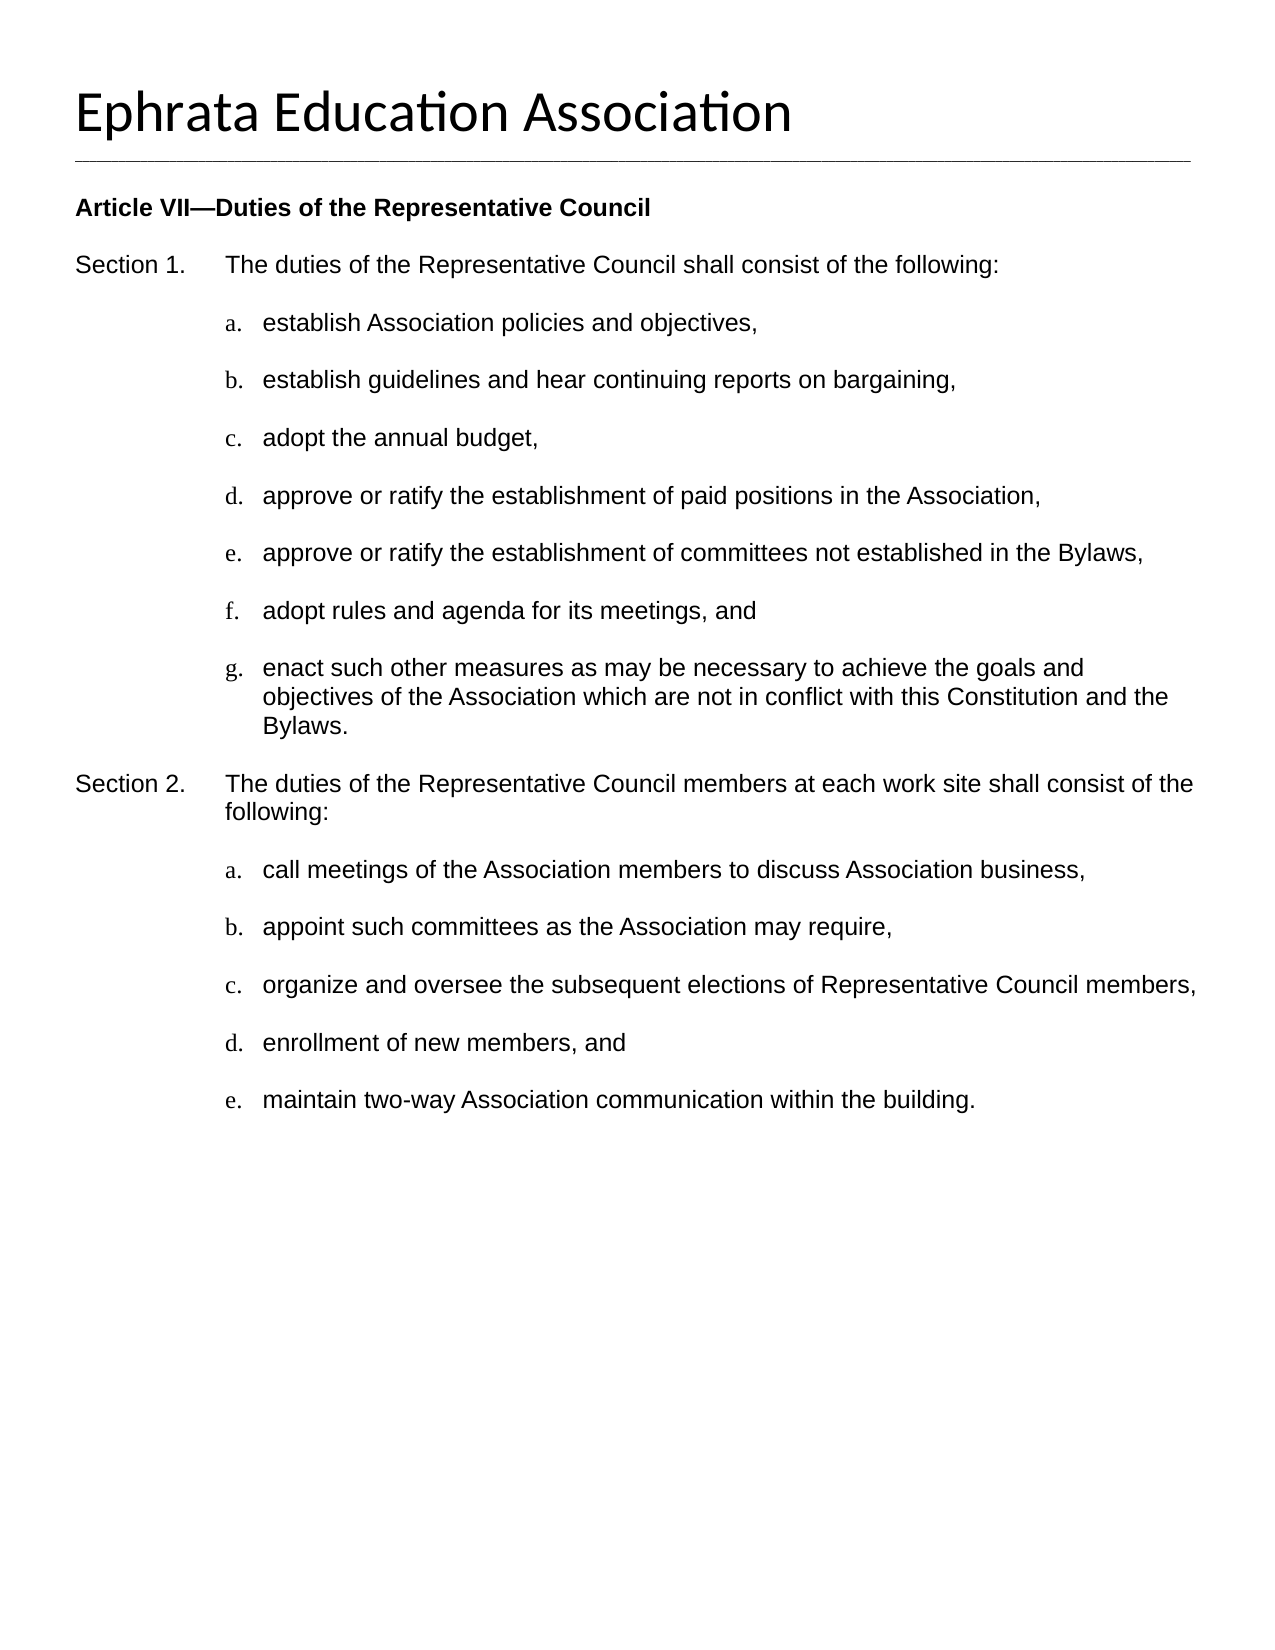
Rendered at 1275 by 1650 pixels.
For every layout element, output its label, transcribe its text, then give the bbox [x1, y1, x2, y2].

list establish guidelines and hear continuing reports on bargaining, [225, 365, 1200, 394]
list call meetings of the Association members to discuss Association business, [225, 855, 1200, 884]
list maintain two-way Association communication within the building. [225, 1085, 1200, 1114]
list approve or ratify the establishment of committees not established in the Bylaws, [225, 538, 1200, 567]
list enact such other measures as may be necessary to achieve the goals and objectives of the Association which are not in conflict with this Constitution and the Bylaws. [225, 653, 1200, 740]
list establish Association policies and objectives, [225, 308, 1200, 337]
text Article VII—Duties of the Representative Council [75, 193, 1200, 222]
list adopt rules and agenda for its meetings, and [225, 596, 1200, 625]
list approve or ratify the establishment of paid positions in the Association, [225, 481, 1200, 509]
list organize and oversee the subsequent elections of Representative Council members, [225, 970, 1200, 999]
text Section 1. The duties of the Representative Council shall consist of the following: [75, 250, 1200, 279]
text Section 2. The duties of the Representative Council members at each work site shall consist of the following: [75, 768, 1200, 826]
list adopt the annual budget, [225, 423, 1200, 452]
list enrollment of new members, and [225, 1028, 1200, 1056]
list appoint such committees as the Association may require, [225, 912, 1200, 941]
